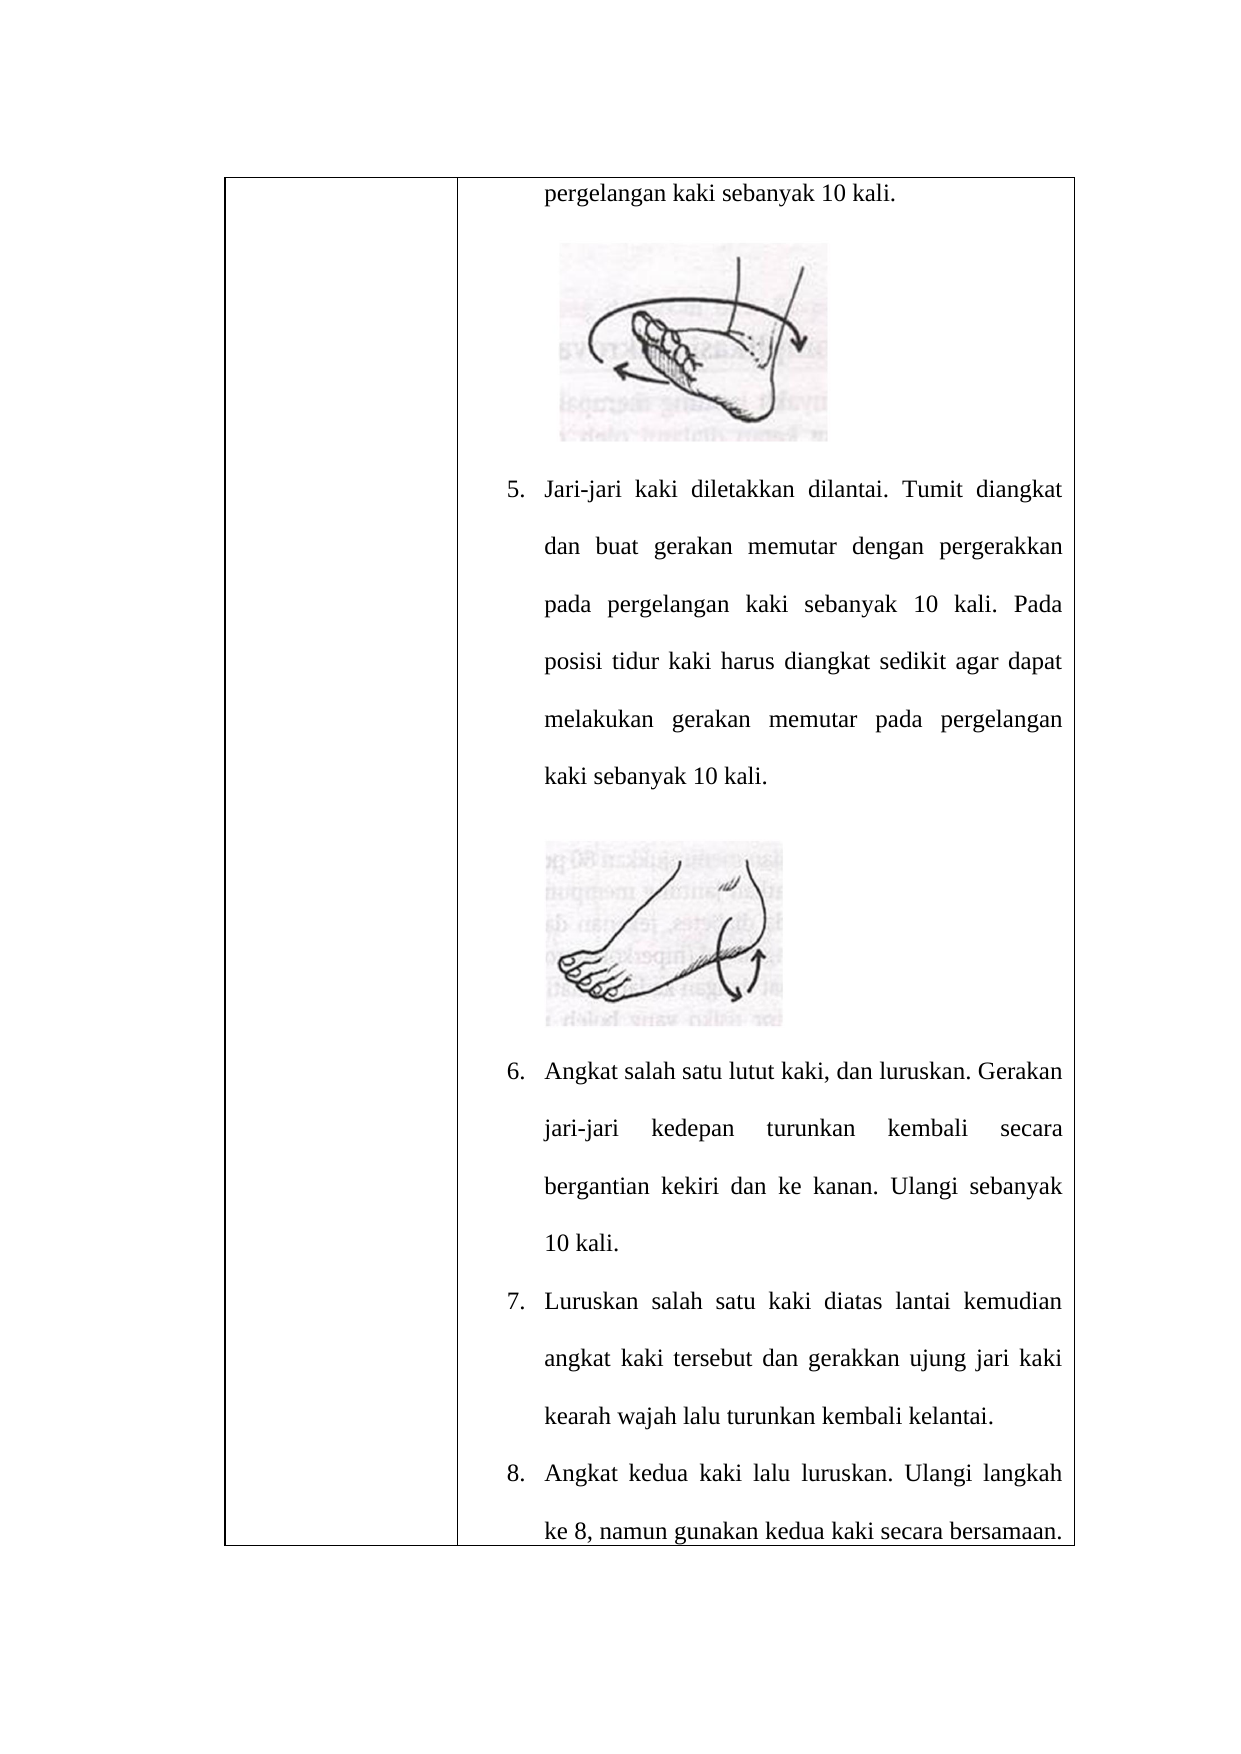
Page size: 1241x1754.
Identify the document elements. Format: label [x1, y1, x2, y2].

picture [544, 235, 838, 445]
table_cell [226, 178, 457, 1545]
table_cell [458, 178, 1074, 1545]
picture [544, 839, 787, 1028]
